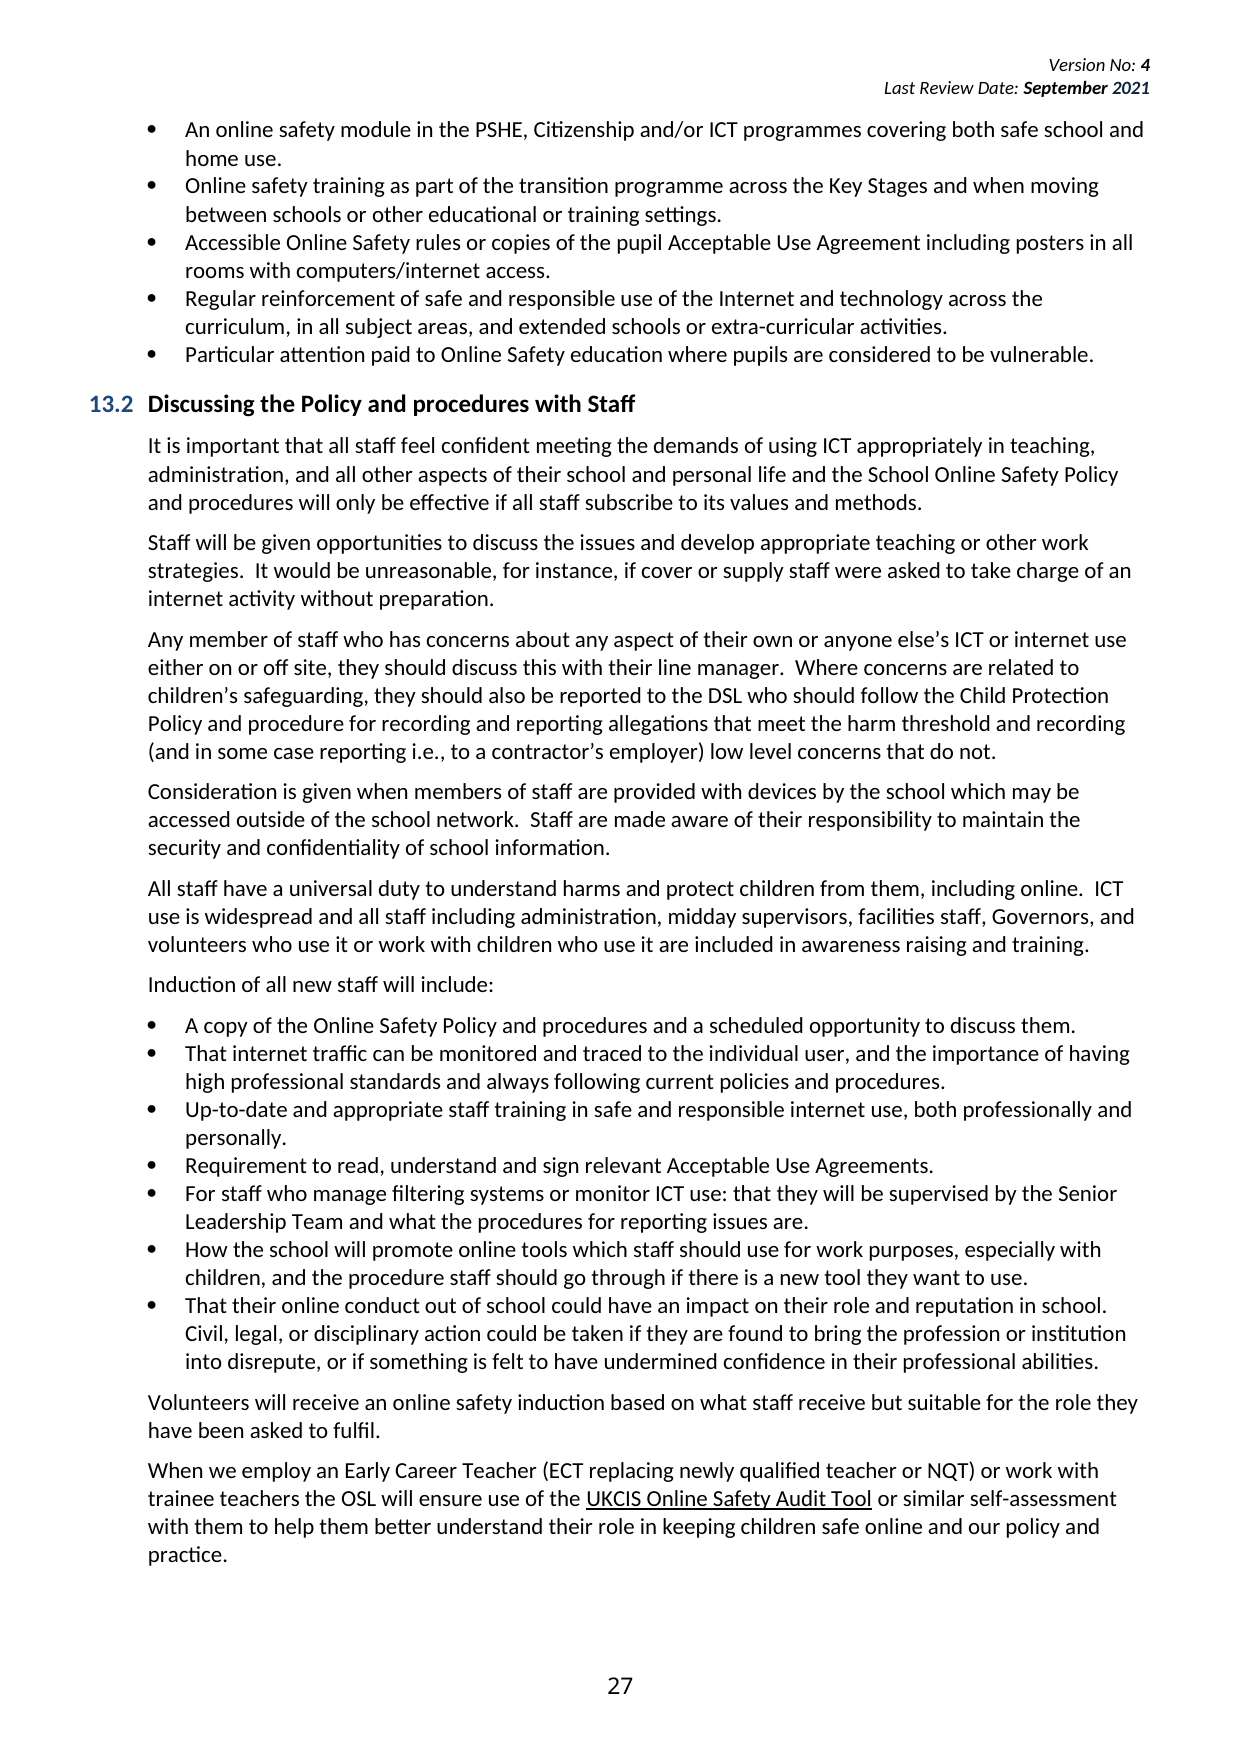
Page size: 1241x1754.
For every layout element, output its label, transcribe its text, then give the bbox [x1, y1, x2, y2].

text Consideration is given when members of staff are provided with devices by the school which may be accessed outside of the school network. Staff are made aware of their responsibility to maintain the security and confidentiality of school information. [148, 777, 1152, 861]
list That internet traffic can be monitored and traced to the individual user, and the importance of having high professional standards and always following current policies and procedures. [148, 1039, 1152, 1095]
list For staff who manage filtering systems or monitor ICT use: that they will be supervised by the Senior Leadership Team and what the procedures for reporting issues are. [148, 1179, 1152, 1235]
list Online safety training as part of the transition programme across the Key Stages and when moving between schools or other educational or training settings. [148, 172, 1152, 228]
list An online safety module in the PSHE, Citizenship and/or ICT programmes covering both safe school and home use. [148, 116, 1152, 172]
list Up-to-date and appropriate staff training in safe and responsible internet use, both professionally and personally. [148, 1095, 1152, 1151]
text Induction of all new staff will include: [148, 971, 1152, 998]
text Any member of staff who has concerns about any aspect of their own or anyone else’s ICT or internet use either on or off site, they should discuss this with their line manager. Where concerns are related to children’s safeguarding, they should also be reported to the DSL who should follow the Child Protection Policy and procedure for recording and reporting allegations that meet the harm threshold and recording (and in some case reporting i.e., to a contractor’s employer) low level concerns that do not. [148, 625, 1152, 765]
text It is important that all staff feel confident meeting the demands of using ICT appropriately in teaching, administration, and all other aspects of their school and personal life and the School Online Safety Policy and procedures will only be effective if all staff subscribe to its values and methods. [148, 432, 1152, 516]
text Staff will be given opportunities to discuss the issues and develop appropriate teaching or other work strategies. It would be unreasonable, for instance, if cover or supply staff were asked to take charge of an internet activity without preparation. [148, 528, 1152, 612]
list Accessible Online Safety rules or copies of the pupil Acceptable Use Agreement including posters in all rooms with computers/internet access. [148, 228, 1152, 284]
list Particular attention paid to Online Safety education where pupils are considered to be vulnerable. [148, 340, 1152, 368]
text Volunteers will receive an online safety induction based on what staff receive but suitable for the role they have been asked to fulfil. [148, 1388, 1152, 1444]
text All staff have a universal duty to understand harms and protect children from them, including online. ICT use is widespread and all staff including administration, midday supervisors, facilities staff, Governors, and volunteers who use it or work with children who use it are included in awareness raising and training. [148, 874, 1152, 958]
list How the school will promote online tools which staff should use for work purposes, especially with children, and the procedure staff should go through if there is a new tool they want to use. [148, 1235, 1152, 1291]
list Regular reinforcement of safe and responsible use of the Internet and technology across the curriculum, in all subject areas, and extended schools or extra-curricular activities. [148, 284, 1152, 340]
list Requirement to read, understand and sign relevant Acceptable Use Agreements. [148, 1151, 1152, 1179]
list That their online conduct out of school could have an impact on their role and reputation in school. Civil, legal, or disciplinary action could be taken if they are found to bring the profession or institution into disrepute, or if something is felt to have undermined confidence in their professional abilities. [148, 1291, 1152, 1375]
text When we employ an Early Career Teacher (ECT replacing newly qualified teacher or NQT) or work with trainee teachers the OSL will ensure use of the UKCIS Online Safety Audit Tool or similar self-assessment with them to help them better understand their role in keeping children safe online and our policy and practice. [148, 1456, 1152, 1568]
list A copy of the Online Safety Policy and procedures and a scheduled opportunity to discuss them. [148, 1011, 1152, 1039]
subtitle Discussing the Policy and procedures with Staff [89, 389, 1152, 419]
